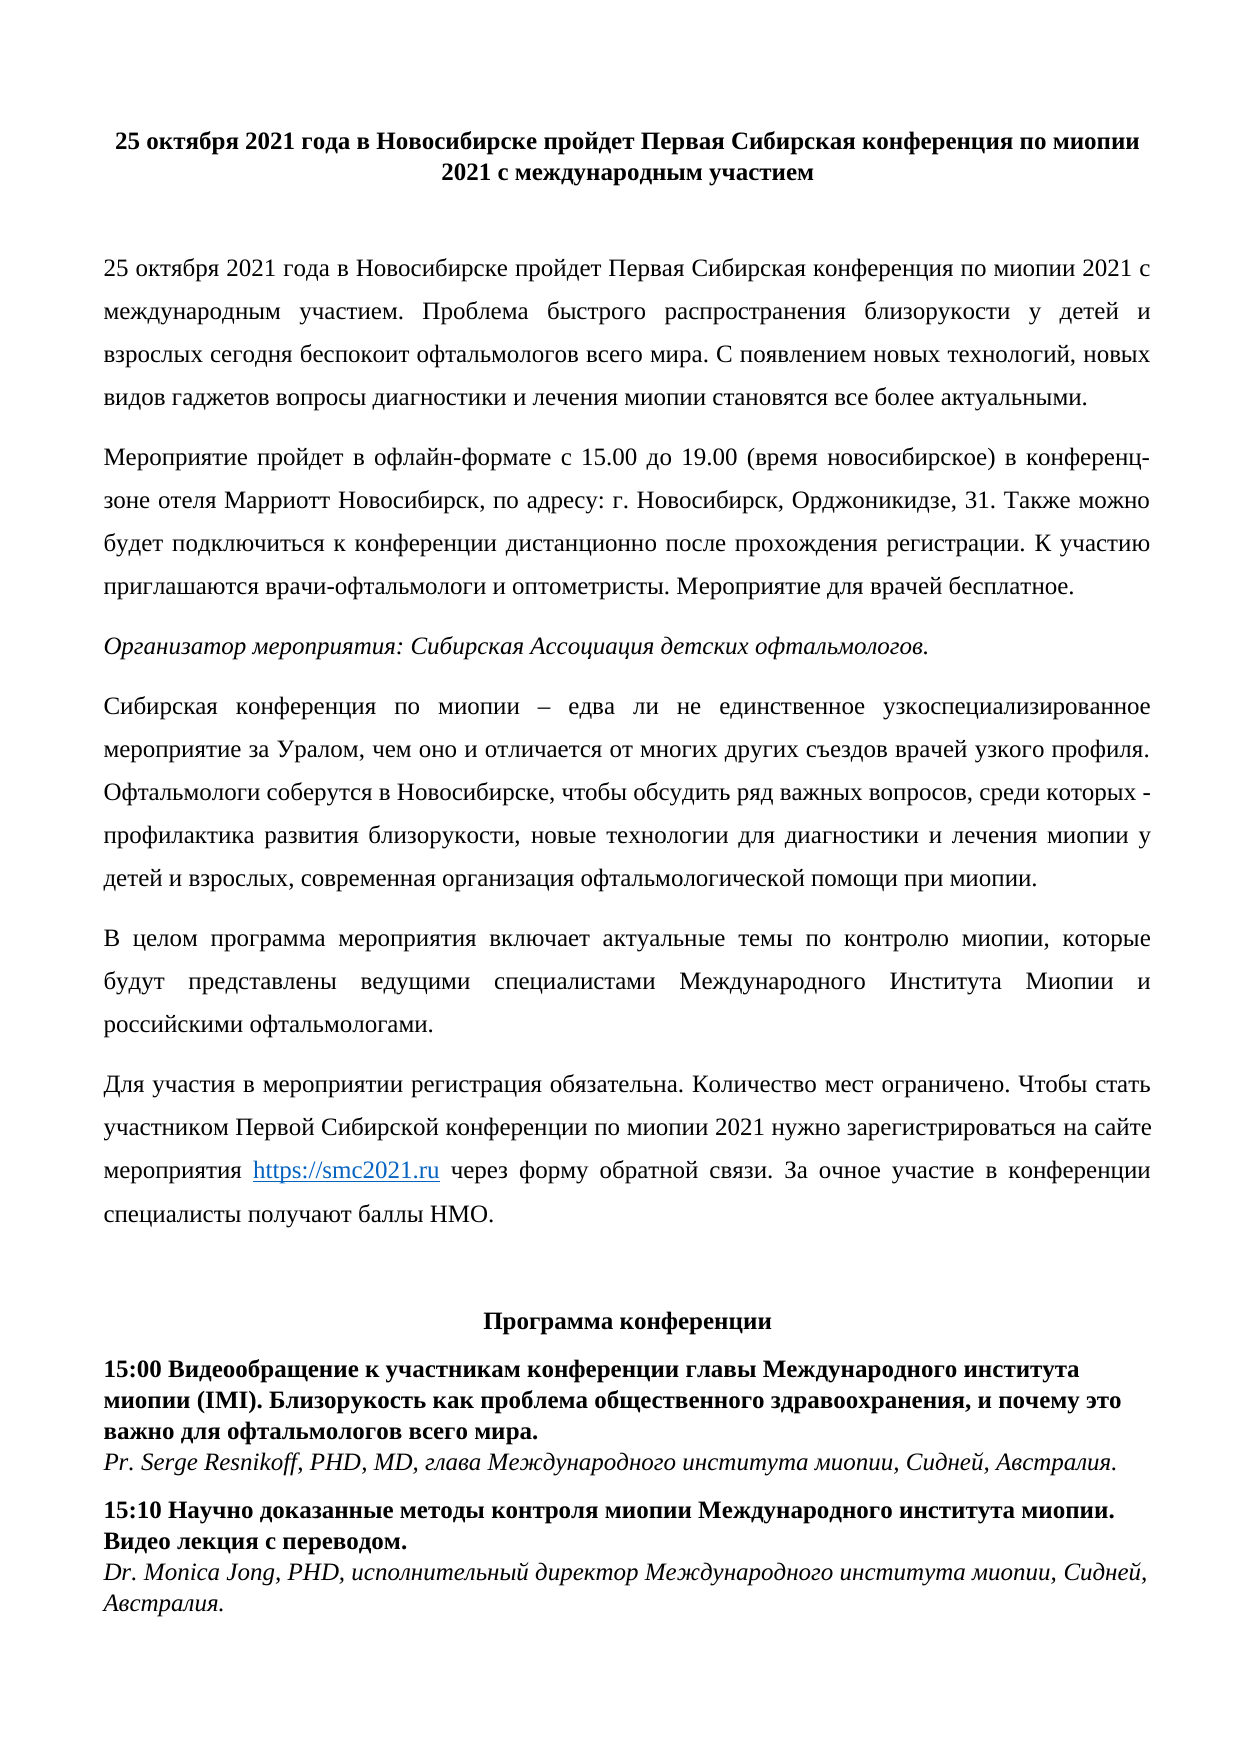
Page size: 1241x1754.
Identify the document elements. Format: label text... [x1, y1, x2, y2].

text Организатор мероприятия: Сибирская Ассоциация детских офтальмологов. [103, 631, 1152, 660]
text 25 октября 2021 года в Новосибирске пройдет Первая Сибирская конференция по миопии 2021 с международным участием [103, 126, 1152, 186]
text Мероприятие пройдет в офлайн-формате с 15.00 до 19.00 (время новосибирское) в конференц-зоне отеля Марриотт Новосибирск, по адресу: г. Новосибирск, Орджоникидзе, 31. Также можно будет подключиться к конференции дистанционно после прохождения регистрации. К участию приглашаются врачи-офтальмологи и оптометристы. Мероприятие для врачей бесплатное. [103, 442, 1152, 600]
text 15:00 Видеообращение к участникам конференции главы Международного института миопии (IMI). Близорукость как проблема общественного здравоохранения, и почему это важно для офтальмологов всего мира. Pr. Serge Resnikoff, PHD, MD, глава Международного института миопии, Сидней, Австралия. [103, 1354, 1152, 1476]
text Сибирская конференция по миопии – едва ли не единственное узкоспециализированное мероприятие за Уралом, чем оно и отличается от многих других съездов врачей узкого профиля. Офтальмологи соберутся в Новосибирске, чтобы обсудить ряд важных вопросов, среди которых - профилактика развития близорукости, новые технологии для диагностики и лечения миопии у детей и взрослых, современная организация офтальмологической помощи при миопии. [103, 691, 1152, 892]
text Для участия в мероприятии регистрация обязательна. Количество мест ограничено. Чтобы стать участником Первой Сибирской конференции по миопии 2021 нужно зарегистрироваться на сайте мероприятия https://smc2021.ru через форму обратной связи. За очное участие в конференции специалисты получают баллы НМО. [103, 1069, 1152, 1227]
text Программа конференции [103, 1306, 1152, 1335]
text 15:10 Научно доказанные методы контроля миопии Международного института миопии. Видео лекция с переводом. Dr. Monica Jong, PHD, исполнительный директор Международного института миопии, Сидней, Австралия. [103, 1495, 1152, 1617]
text В целом программа мероприятия включает актуальные темы по контролю миопии, которые будут представлены ведущими специалистами Международного Института Миопии и российскими офтальмологами. [103, 923, 1152, 1038]
text 25 октября 2021 года в Новосибирске пройдет Первая Сибирская конференция по миопии 2021 с международным участием. Проблема быстрого распространения близорукости у детей и взрослых сегодня беспокоит офтальмологов всего мира. С появлением новых технологий, новых видов гаджетов вопросы диагностики и лечения миопии становятся все более актуальными. [103, 253, 1152, 411]
